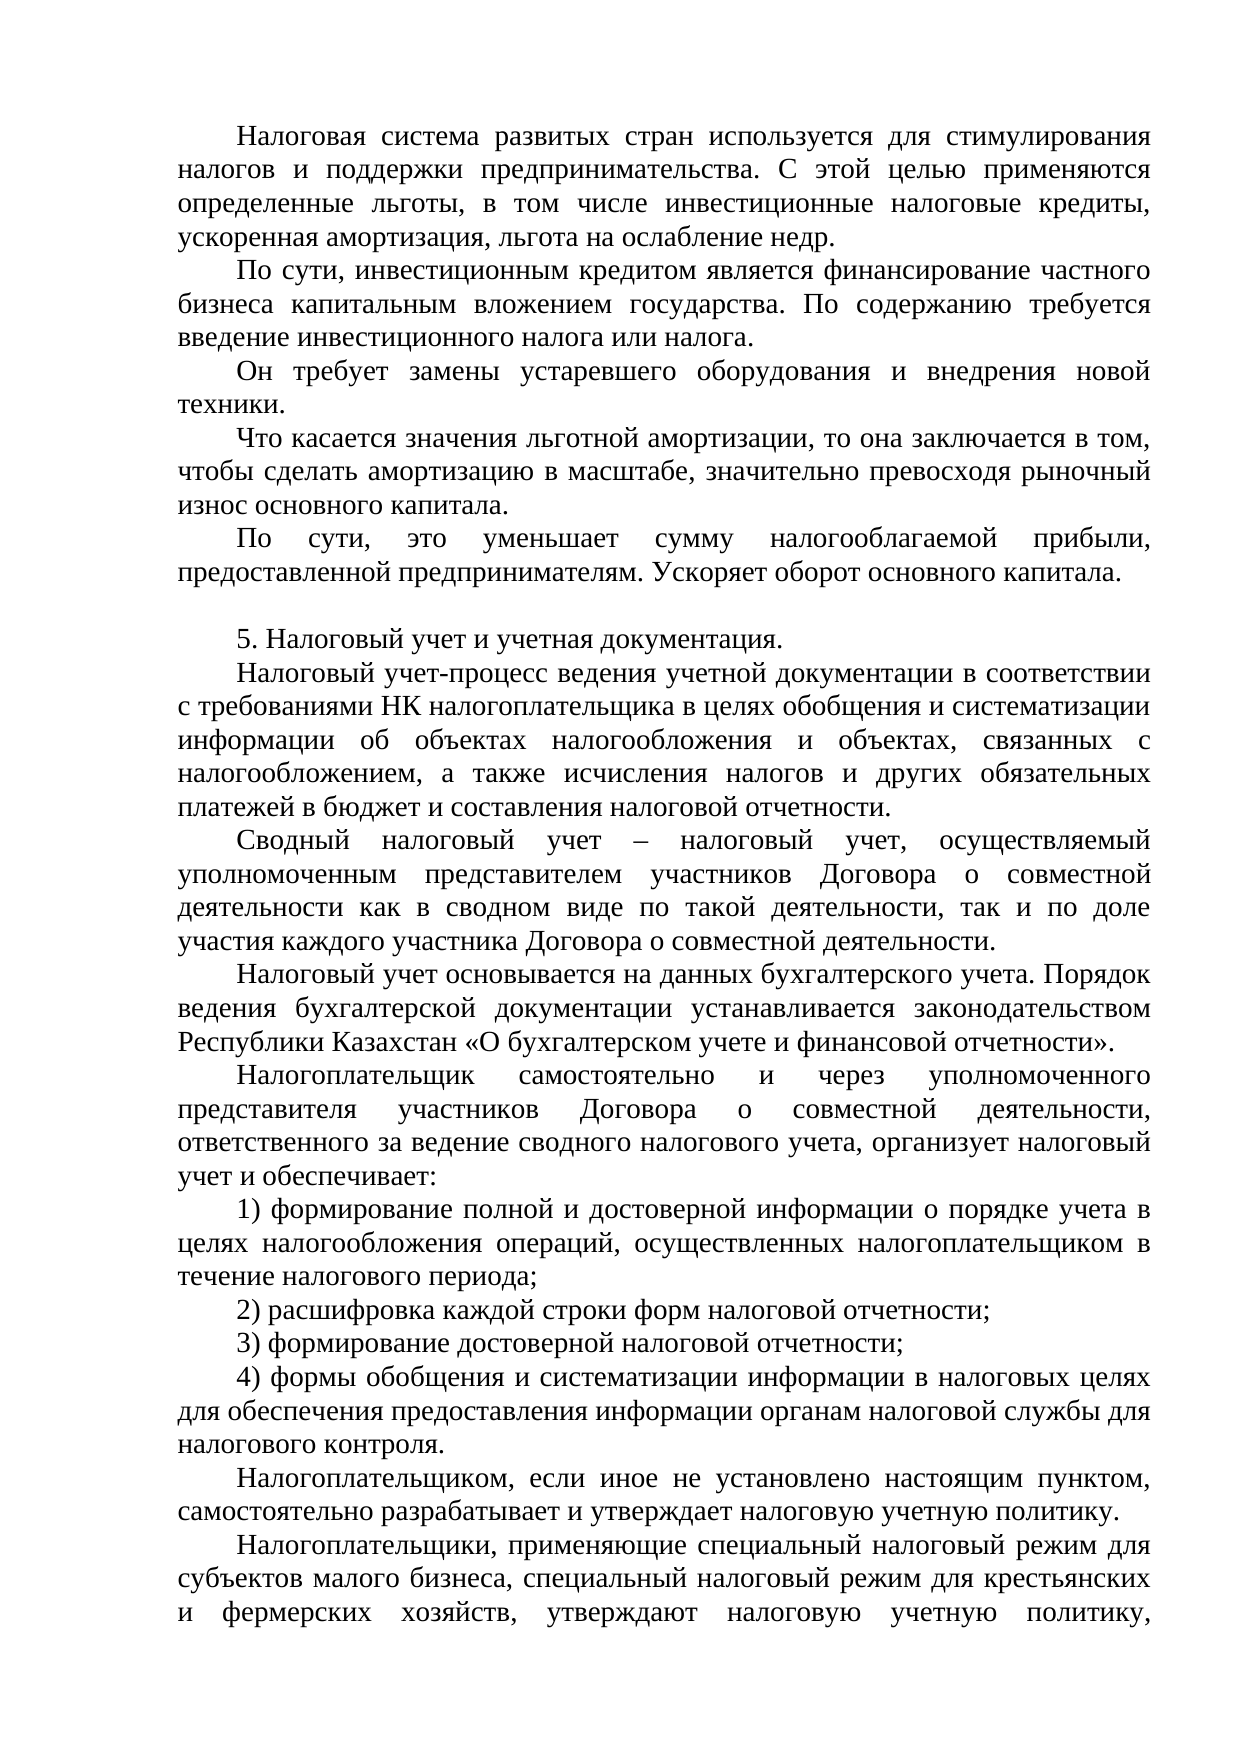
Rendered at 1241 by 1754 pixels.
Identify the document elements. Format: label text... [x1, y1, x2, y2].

text Налоговый учет основывается на данных бухгалтерского учета. Порядок ведения бухгалтерской документации устанавливается законодательством Республики Казахстан «О бухгалтерском учете и финансовой отчетности». [177, 957, 1152, 1057]
text 2) расшифровка каждой строки форм налоговой отчетности; [177, 1292, 1152, 1326]
text 5. Налоговый учет и учетная документация. [177, 621, 1152, 655]
text Он требует замены устаревшего оборудования и внедрения новой техники. [177, 353, 1152, 420]
text Налоговый учет-процесс ведения учетной документации в соответствии с требованиями НК налогоплательщика в целях обобщения и систематизации информации об объектах налогообложения и объектах, связанных с налогообложением, а также исчисления налогов и других обязательных платежей в бюджет и составления налоговой отчетности. [177, 655, 1152, 822]
text 4) формы обобщения и систематизации информации в налоговых целях для обеспечения предоставления информации органам налоговой службы для налогового контроля. [177, 1359, 1152, 1460]
text Налоговая система развитых стран используется для стимулирования налогов и поддержки предпринимательства. С этой целью применяются определенные льготы, в том числе инвестиционные налоговые кредиты, ускоренная амортизация, льгота на ослабление недр. [177, 118, 1152, 252]
text По сути, это уменьшает сумму налогооблагаемой прибыли, предоставленной предпринимателям. Ускоряет оборот основного капитала. [177, 521, 1152, 588]
text 3) формирование достоверной налоговой отчетности; [177, 1326, 1152, 1359]
text Налогоплательщиком, если иное не установлено настоящим пунктом, самостоятельно разрабатывает и утверждает налоговую учетную политику. [177, 1460, 1152, 1527]
text 1) формирование полной и достоверной информации о порядке учета в целях налогообложения операций, осуществленных налогоплательщиком в течение налогового периода; [177, 1191, 1152, 1292]
text Налогоплательщик самостоятельно и через уполномоченного представителя участников Договора о совместной деятельности, ответственного за ведение сводного налогового учета, организует налоговый учет и обеспечивает: [177, 1057, 1152, 1191]
text По сути, инвестиционным кредитом является финансирование частного бизнеса капитальным вложением государства. По содержанию требуется введение инвестиционного налога или налога. [177, 252, 1152, 353]
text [177, 1527, 1152, 1627]
text Сводный налоговый учет – налоговый учет, осуществляемый уполномоченным представителем участников Договора о совместной деятельности как в сводном виде по такой деятельности, так и по доле участия каждого участника Договора о совместной деятельности. [177, 822, 1152, 957]
text Что касается значения льготной амортизации, то она заключается в том, чтобы сделать амортизацию в масштабе, значительно превосходя рыночный износ основного капитала. [177, 420, 1152, 521]
